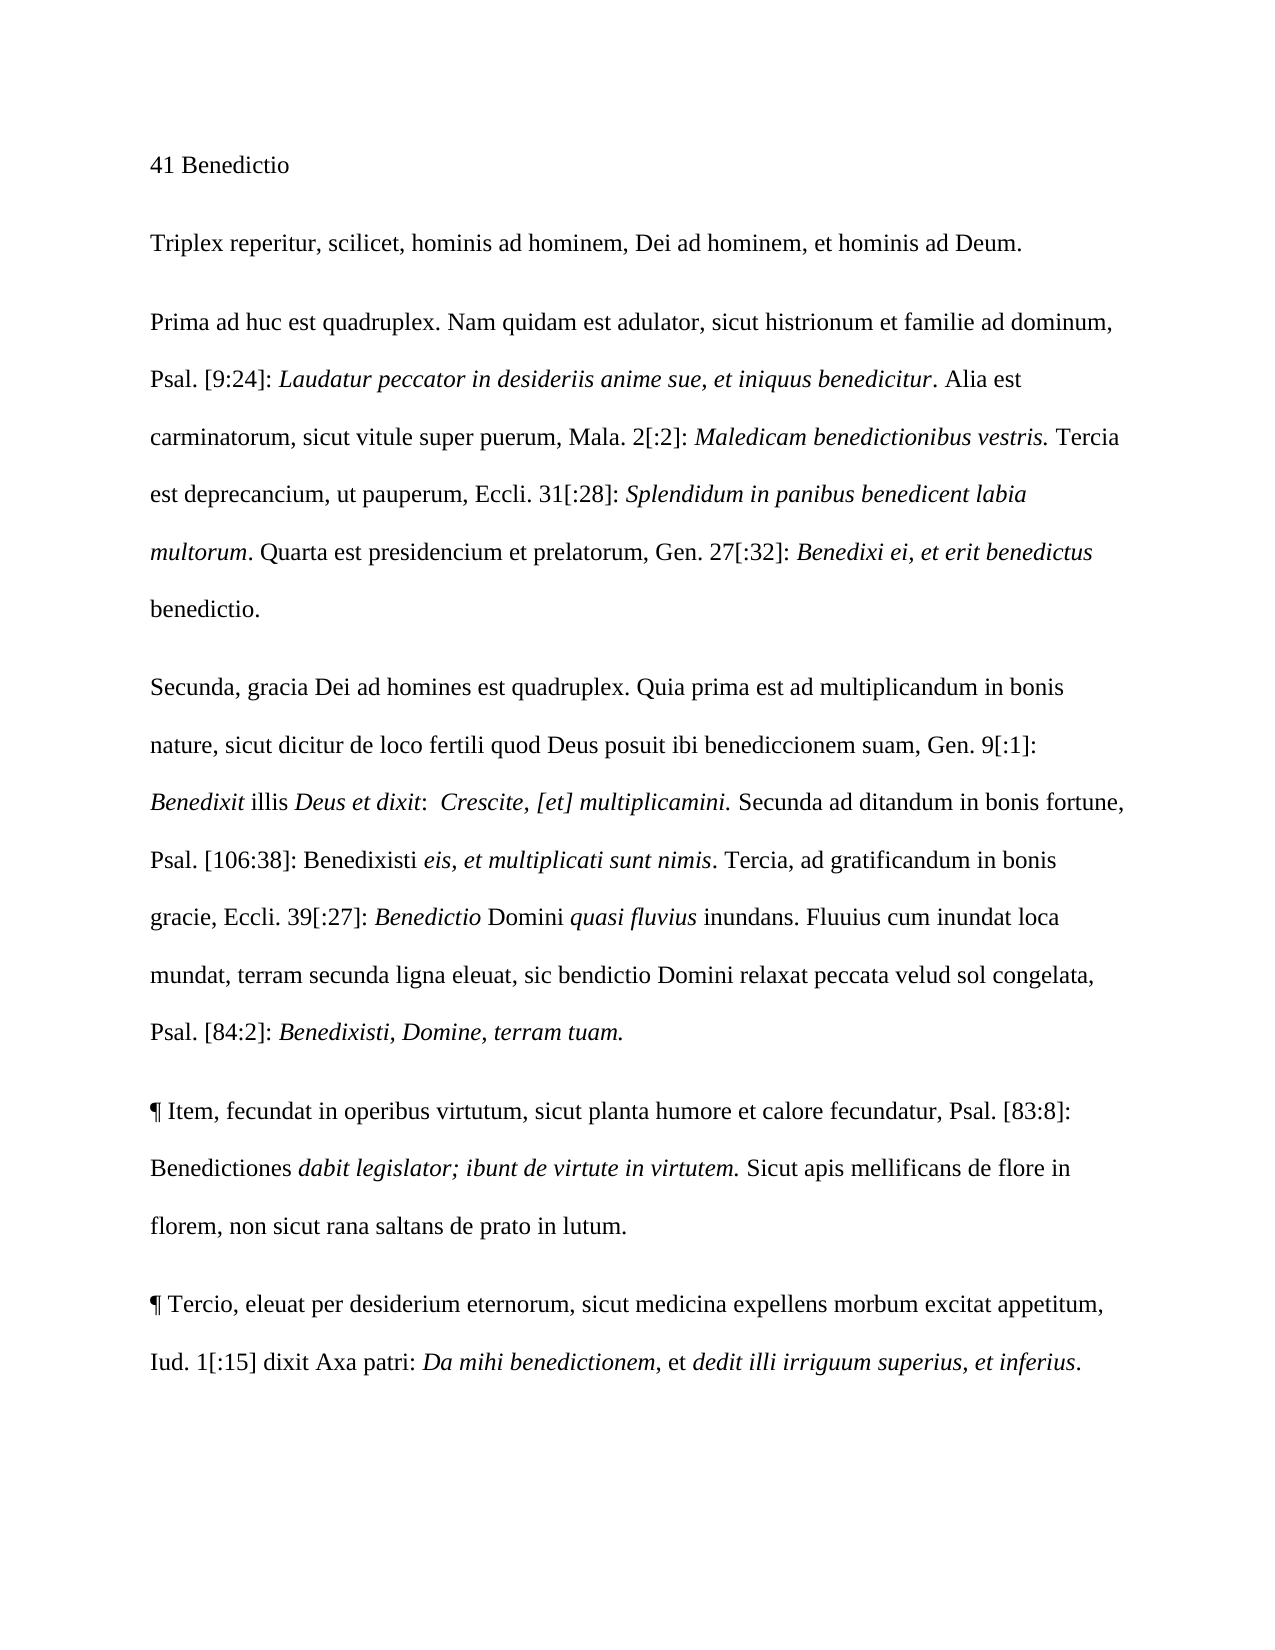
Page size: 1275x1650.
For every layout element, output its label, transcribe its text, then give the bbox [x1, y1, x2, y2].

text Triplex reperitur, scilicet, hominis ad hominem, Dei ad hominem, et hominis ad Deum. [150, 228, 1125, 257]
text ¶ Item, fecundat in operibus virtutum, sicut planta humore et calore fecundatur, Psal. [83:8]: Benedictiones dabit legislator; ibunt de virtute in virtutem. Sicut apis mellificans de flore in florem, non sicut rana saltans de in lutum. [150, 1096, 1125, 1239]
text Prima ad huc est quadruplex. quidam est adulator, sicut histrionum et familie ad dominum, Psal. []: Laudatur peccator in desideriis anime sue, et iniquus benedicitur. Alia est carminatorum, sicut vitule super puerum, Mala. 2[:2]: Maledicam benedictionibus vestris. Tercia est deprecancium, ut pauperum, Eccli. 31[:28]: Splendidum in panibus benedicent labia multorum. Quarta est presidencium et prelatorum, Gen. 27[:32]: Benedixi ei, et erit benedictus benedictio. [150, 307, 1125, 623]
text Secunda, gracia Dei ad homines est quadruplex. Quia prima est ad multiplicandum in bonis nature, sicut dicitur de loco fertili quod Deus posuit ibi benediccionem suam, Gen. 9[:1]: Benedixit illis Deus et dixit: Crescite, [et] multiplicamini. Secunda ad ditandum in bonis fortune, Psal. [106:38]: Benedixisti eis, et multiplicati sunt nimis. Tercia, ad gratificandum in bonis gracie, Eccli. 39[:27]: Benedictio Domini quasi fluvius inundans. Fluuius cum inundat loca mundat, terram secunda ligna eleuat, sic bendictio Domini relaxat peccata velud sol congelata, Psal. [84:2]: Benedixisti, Domine, terram tuam. [150, 672, 1125, 1046]
text ¶ Tercio, eleuat per desiderium eternorum, sicut medicina expellens morbum excitat appetitum, Iud. 1[:15] dixit Axa patri: Da mihi benedictionem, et dedit illi irriguum superius, et inferius. [150, 1289, 1125, 1375]
text 41 Benedictio [150, 150, 1125, 179]
